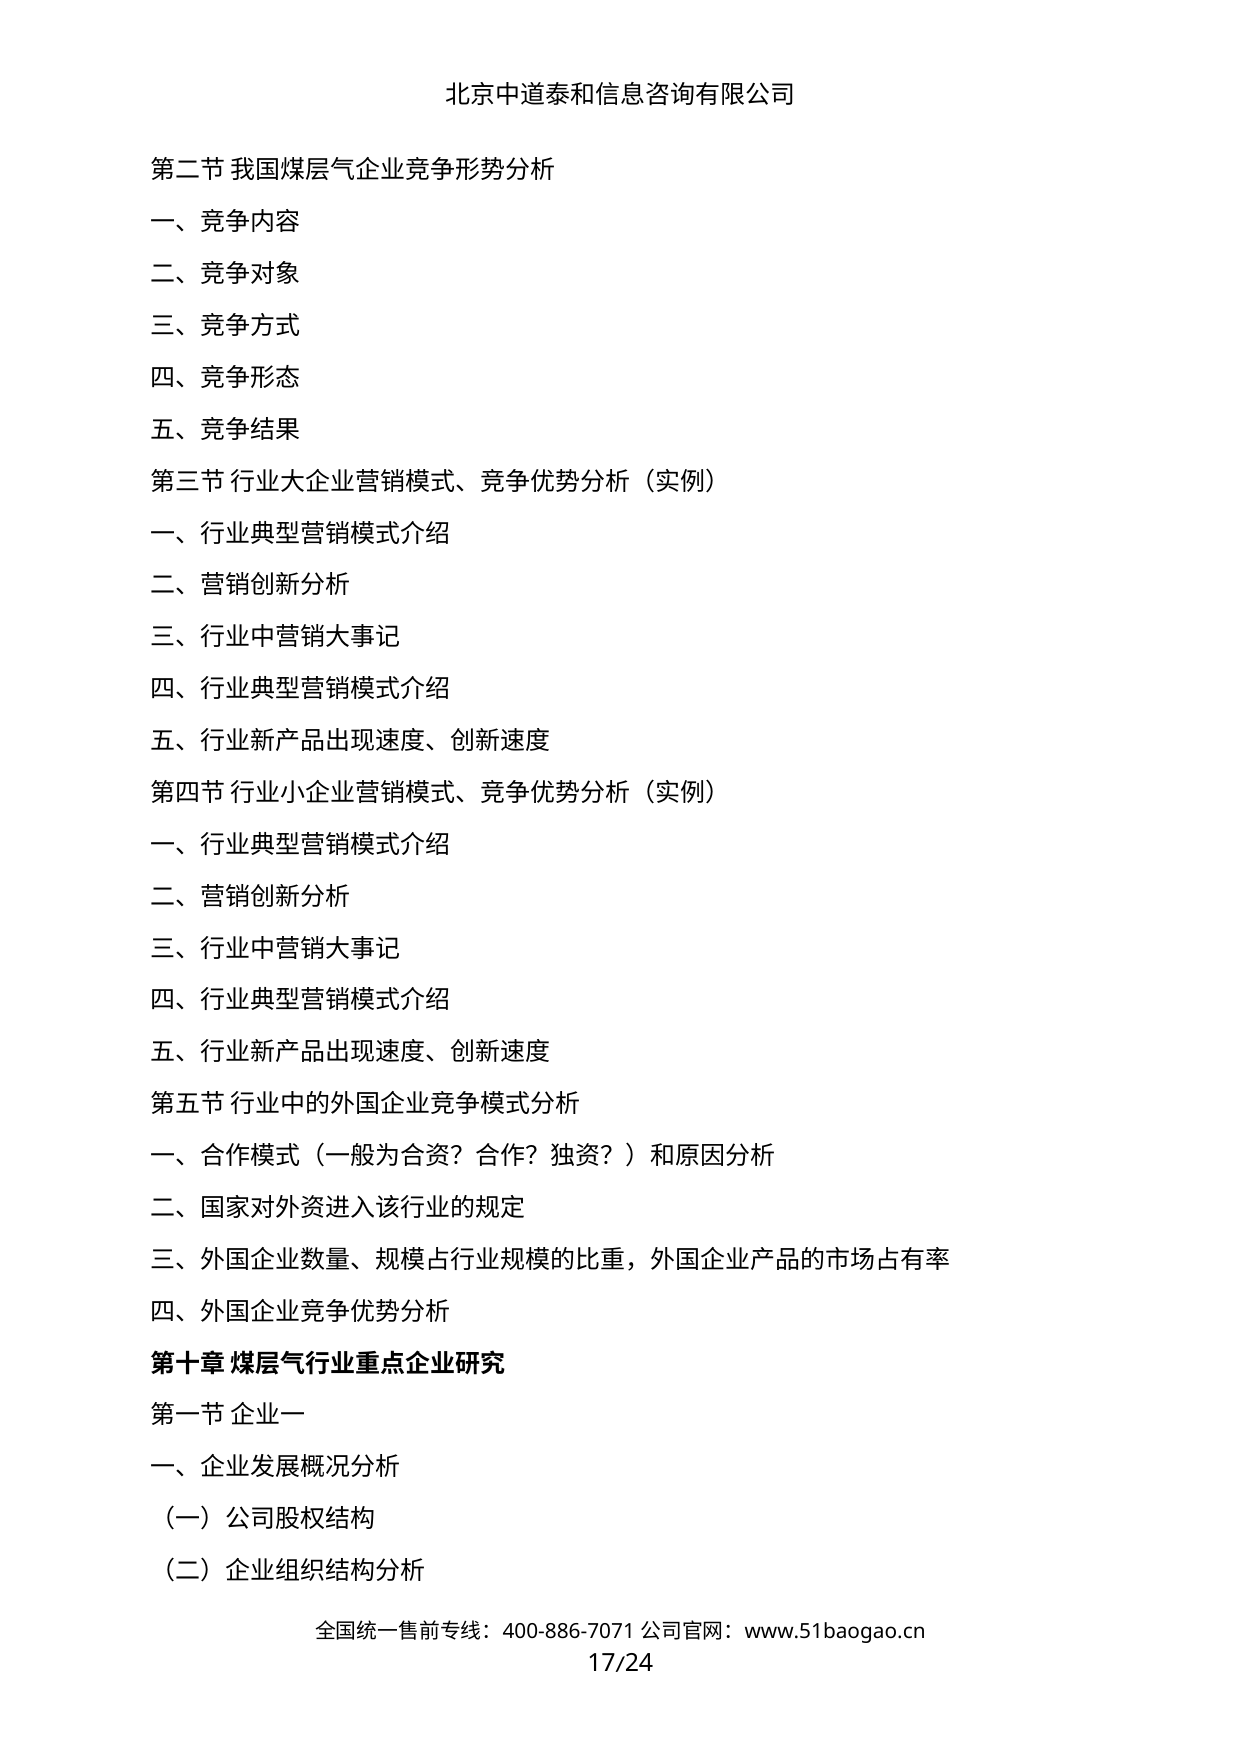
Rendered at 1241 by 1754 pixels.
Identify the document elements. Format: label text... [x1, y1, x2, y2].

text 五、行业新产品出现速度、创新速度 [150, 721, 1090, 757]
text 四、行业典型营销模式介绍 [150, 980, 1090, 1016]
text 五、竞争结果 [150, 409, 1090, 446]
text 四、竞争形态 [150, 357, 1090, 394]
text （一）公司股权结构 [150, 1499, 1090, 1535]
text 一、竞争内容 [150, 202, 1090, 238]
text 二、营销创新分析 [150, 876, 1090, 912]
text 一、行业典型营销模式介绍 [150, 513, 1090, 549]
text 三、竞争方式 [150, 306, 1090, 342]
text 第一节 企业一 [150, 1395, 1090, 1431]
text 第三节 行业大企业营销模式、竞争优势分析（实例） [150, 461, 1090, 497]
text 四、行业典型营销模式介绍 [150, 669, 1090, 705]
text 二、竞争对象 [150, 254, 1090, 290]
text 第二节 我国煤层气企业竞争形势分析 [150, 150, 1090, 186]
text 一、行业典型营销模式介绍 [150, 824, 1090, 861]
text 第五节 行业中的外国企业竞争模式分析 [150, 1084, 1090, 1120]
text 四、外国企业竞争优势分析 [150, 1291, 1090, 1327]
text 三、行业中营销大事记 [150, 928, 1090, 964]
text 第四节 行业小企业营销模式、竞争优势分析（实例） [150, 772, 1090, 809]
text 二、国家对外资进入该行业的规定 [150, 1187, 1090, 1224]
text 三、外国企业数量、规模占行业规模的比重，外国企业产品的市场占有率 [150, 1239, 1090, 1276]
text 一、企业发展概况分析 [150, 1447, 1090, 1483]
text （二）企业组织结构分析 [150, 1551, 1090, 1587]
text 五、行业新产品出现速度、创新速度 [150, 1032, 1090, 1068]
text 三、行业中营销大事记 [150, 617, 1090, 653]
text 第十章 煤层气行业重点企业研究 [150, 1343, 1090, 1379]
text 二、营销创新分析 [150, 565, 1090, 601]
text 一、合作模式（一般为合资？合作？独资？）和原因分析 [150, 1136, 1090, 1172]
